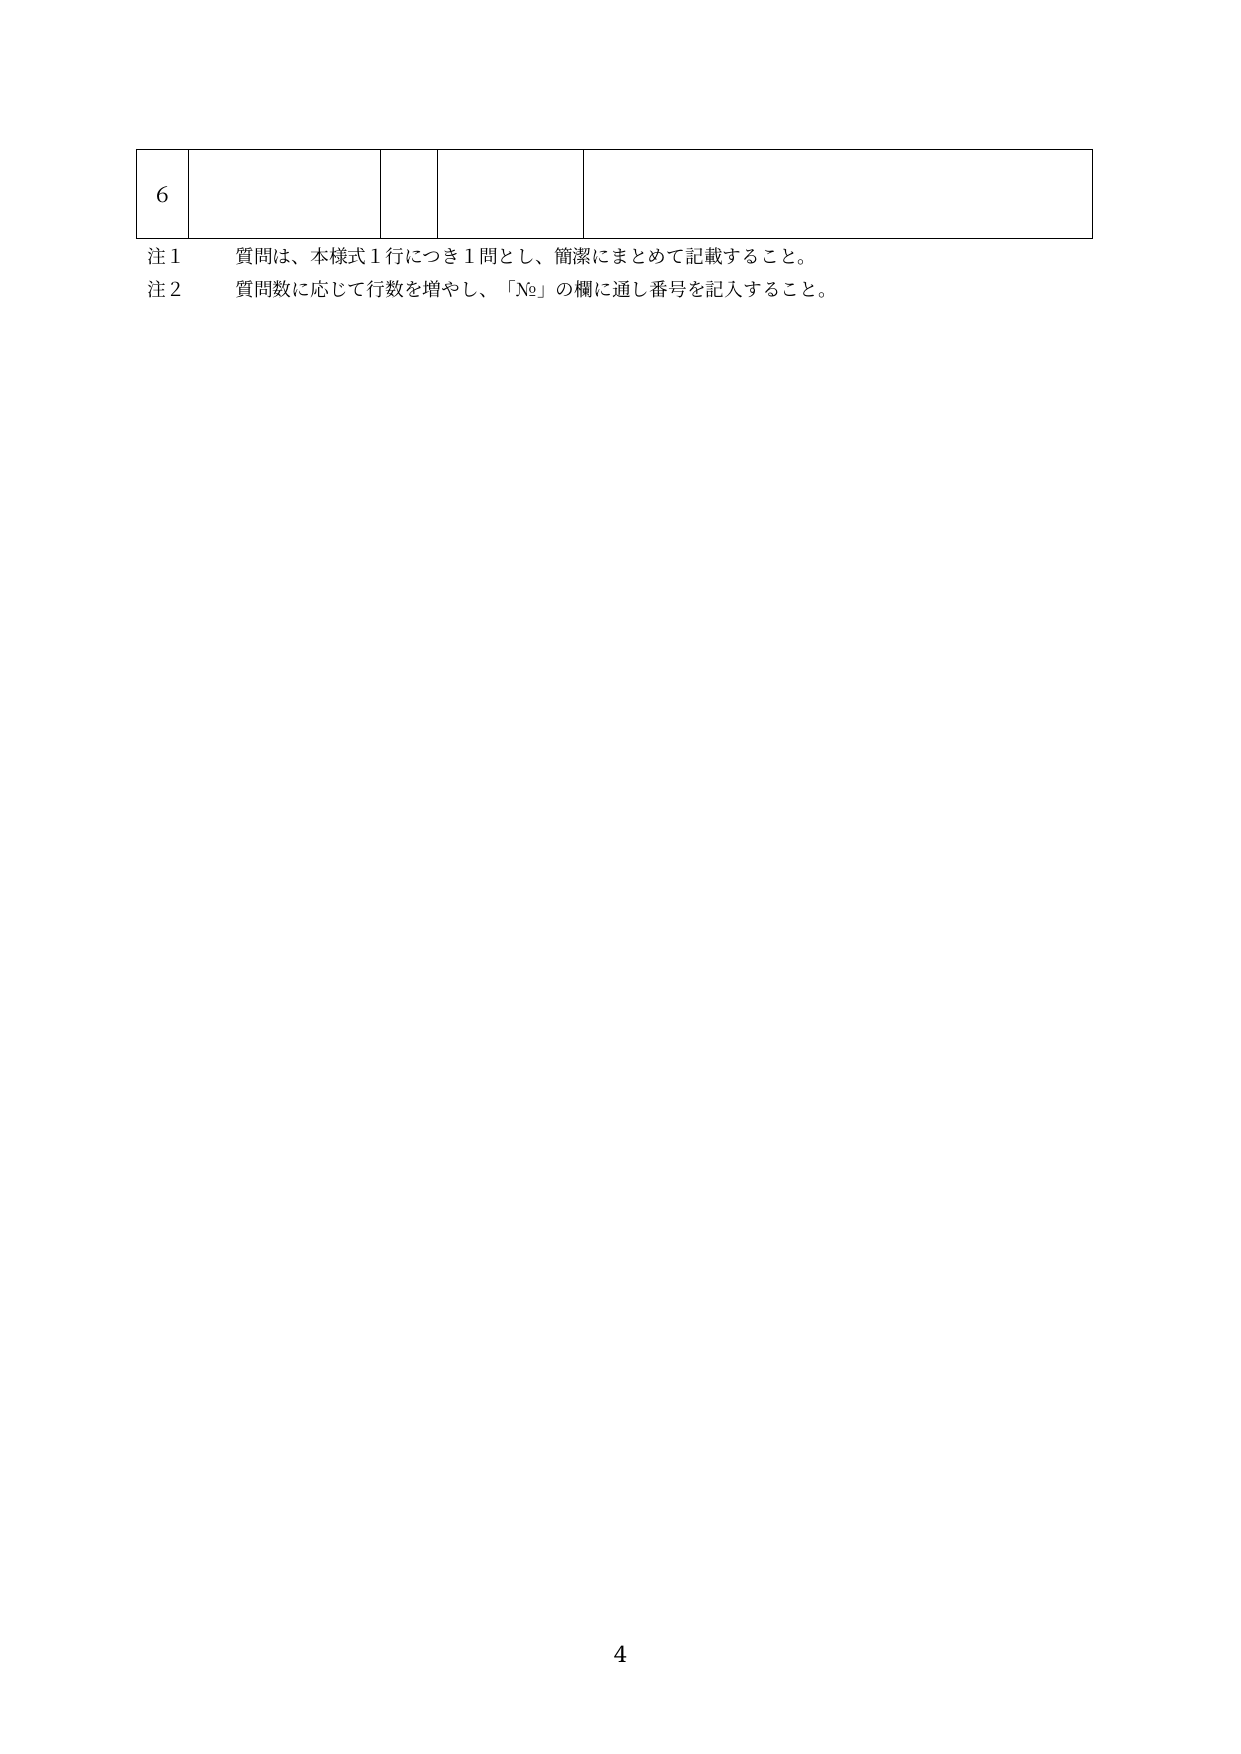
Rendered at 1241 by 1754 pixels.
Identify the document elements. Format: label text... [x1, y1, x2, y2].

text 注２ 質問数に応じて行数を増やし、「№」の欄に通し番号を記入すること。 [148, 271, 1092, 304]
text 注１ 質問は、本様式１行につき１問とし、簡潔にまとめて記載すること。 [148, 239, 1092, 271]
table_cell [584, 150, 1092, 237]
table_cell [381, 150, 437, 237]
table_cell ６ [137, 150, 188, 237]
table_cell [189, 150, 380, 237]
table_cell [438, 150, 583, 237]
